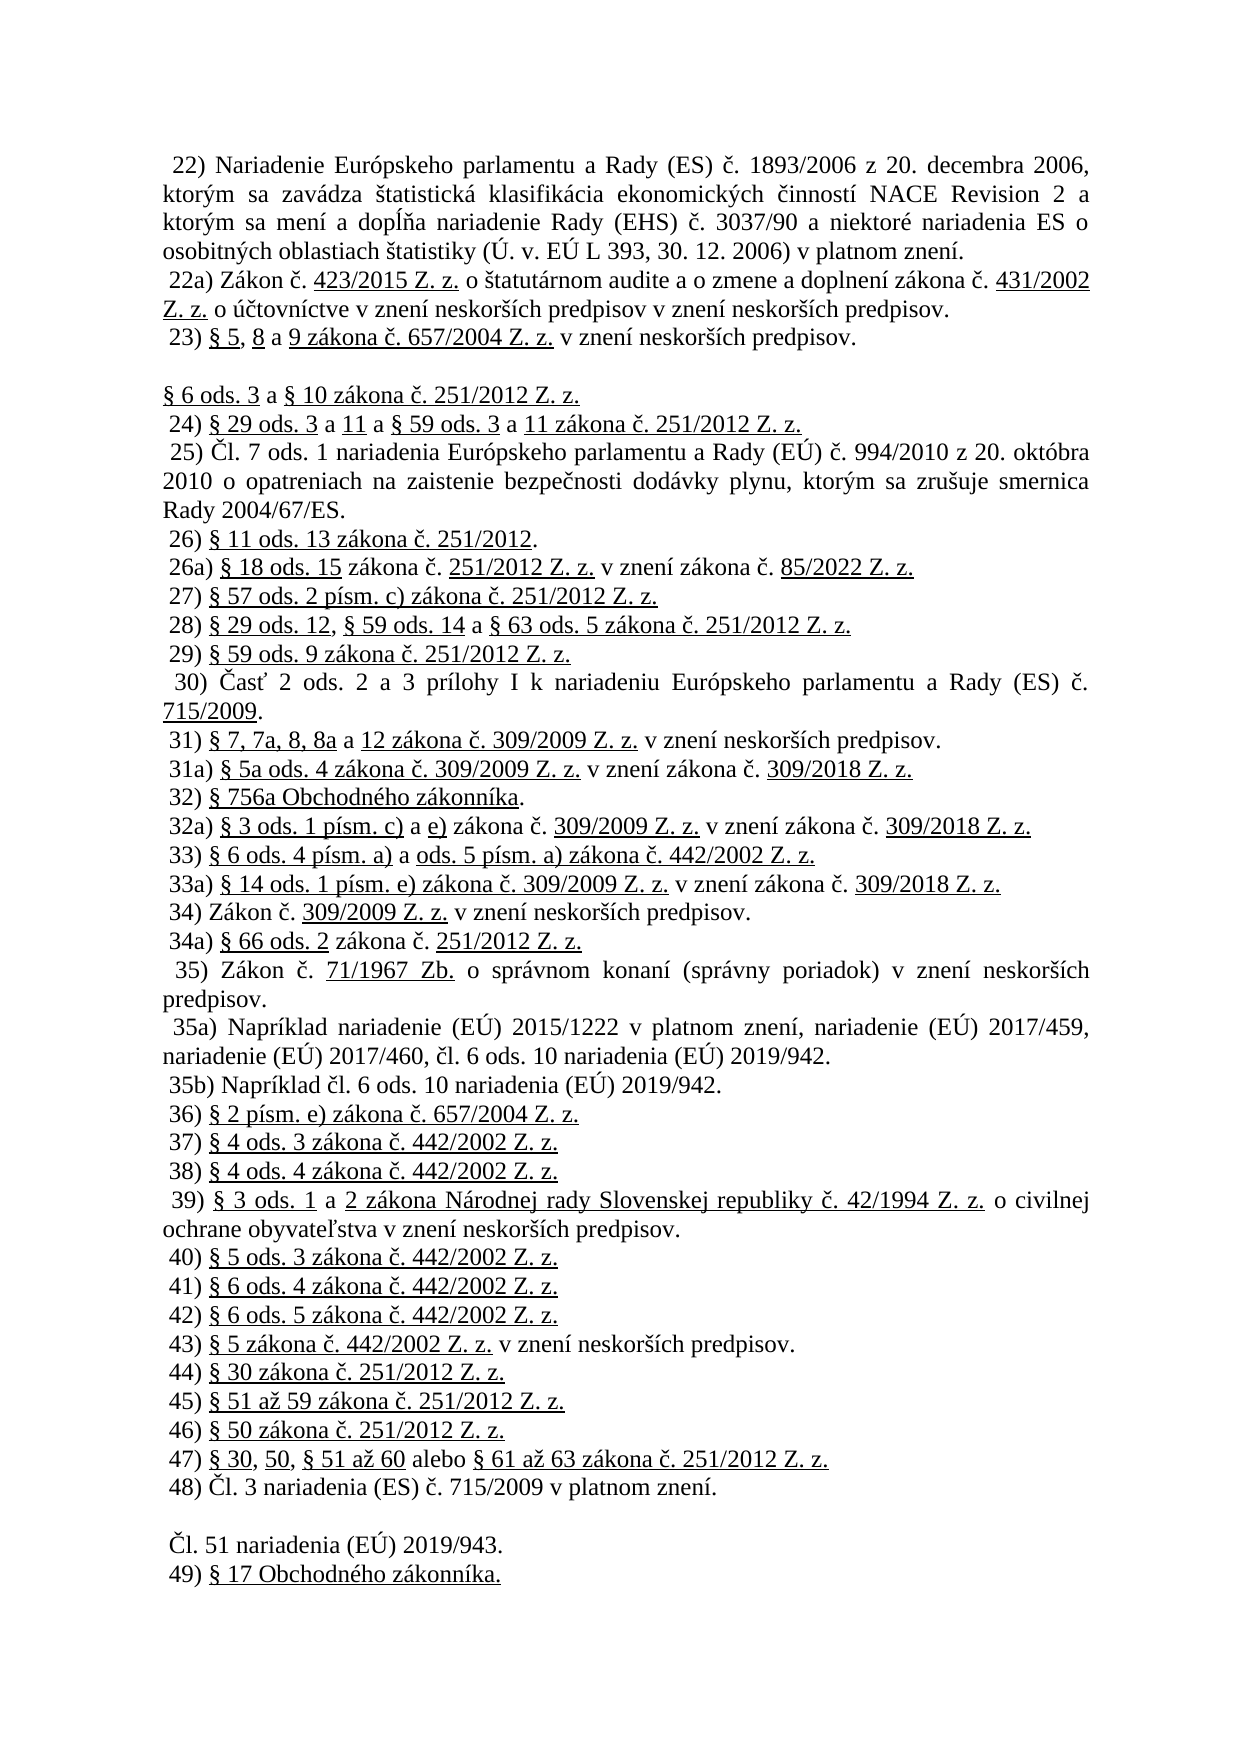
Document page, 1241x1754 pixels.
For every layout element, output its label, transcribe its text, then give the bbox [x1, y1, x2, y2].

text 29) § 59 ods. 9 zákona č. 251/2012 Z. z. [162, 639, 1090, 667]
text 32a) § 3 ods. 1 písm. c) a e) zákona č. 309/2009 Z. z. v znení zákona č. 309/2018 Z. z. [162, 811, 1090, 840]
text 35b) Napríklad čl. 6 ods. 10 nariadenia (EÚ) 2019/942. [162, 1070, 1090, 1099]
text 23) § 5, 8 a 9 zákona č. 657/2004 Z. z. v znení neskorších predpisov. [162, 322, 1090, 351]
text 38) § 4 ods. 4 zákona č. 442/2002 Z. z. [162, 1156, 1090, 1185]
text 34) Zákon č. 309/2009 Z. z. v znení neskorších predpisov. [162, 897, 1090, 926]
text 35) Zákon č. 71/1967 Zb. o správnom konaní (správny poriadok) v znení neskorších predpisov. [162, 955, 1090, 1012]
text 26) § 11 ods. 13 zákona č. 251/2012. [162, 524, 1090, 552]
text 42) § 6 ods. 5 zákona č. 442/2002 Z. z. [162, 1300, 1090, 1329]
text 36) § 2 písm. e) zákona č. 657/2004 Z. z. [162, 1099, 1090, 1127]
text 35a) Napríklad nariadenie (EÚ) 2015/1222 v platnom znení, nariadenie (EÚ) 2017/459, nariadenie (EÚ) 2017/460, čl. 6 ods. 10 nariadenia (EÚ) 2019/942. [162, 1012, 1090, 1070]
text 33) § 6 ods. 4 písm. a) a ods. 5 písm. a) zákona č. 442/2002 Z. z. [162, 840, 1090, 869]
text 43) § 5 zákona č. 442/2002 Z. z. v znení neskorších predpisov. [162, 1329, 1090, 1357]
text 33a) § 14 ods. 1 písm. e) zákona č. 309/2009 Z. z. v znení zákona č. 309/2018 Z. z. [162, 869, 1090, 897]
text 44) § 30 zákona č. 251/2012 Z. z. [162, 1357, 1090, 1386]
text 26a) § 18 ods. 15 zákona č. 251/2012 Z. z. v znení zákona č. 85/2022 Z. z. [162, 552, 1090, 581]
text 22a) Zákon č. 423/2015 Z. z. o štatutárnom audite a o zmene a doplnení zákona č. 431/2002 Z. z. o účtovníctve v znení neskorších predpisov v znení neskorších predpisov. [162, 265, 1090, 322]
text 47) § 30, 50, § 51 až 60 alebo § 61 až 63 zákona č. 251/2012 Z. z. [162, 1444, 1090, 1472]
text 49) § 17 Obchodného zákonníka. [162, 1559, 1090, 1587]
text 31) § 7, 7a, 8, 8a a 12 zákona č. 309/2009 Z. z. v znení neskorších predpisov. [162, 725, 1090, 754]
text 40) § 5 ods. 3 zákona č. 442/2002 Z. z. [162, 1242, 1090, 1271]
text 27) § 57 ods. 2 písm. c) zákona č. 251/2012 Z. z. [162, 581, 1090, 610]
text 25) Čl. 7 ods. 1 nariadenia Európskeho parlamentu a Rady (EÚ) č. 994/2010 z 20. októbra 2010 o opatreniach na zaistenie bezpečnosti dodávky plynu, ktorým sa zrušuje smernica Rady 2004/67/ES. [162, 437, 1090, 524]
text 39) § 3 ods. 1 a 2 zákona Národnej rady Slovenskej republiky č. 42/1994 Z. z. o civilnej ochrane obyvateľstva v znení neskorších predpisov. [162, 1185, 1090, 1242]
text 41) § 6 ods. 4 zákona č. 442/2002 Z. z. [162, 1271, 1090, 1300]
text 32) § 756a Obchodného zákonníka. [162, 782, 1090, 811]
text 34a) § 66 ods. 2 zákona č. 251/2012 Z. z. [162, 926, 1090, 955]
text 46) § 50 zákona č. 251/2012 Z. z. [162, 1415, 1090, 1444]
text 31a) § 5a ods. 4 zákona č. 309/2009 Z. z. v znení zákona č. 309/2018 Z. z. [162, 754, 1090, 782]
text 37) § 4 ods. 3 zákona č. 442/2002 Z. z. [162, 1127, 1090, 1156]
text 22) Nariadenie Európskeho parlamentu a Rady (ES) č. 1893/2006 z 20. decembra 2006, ktorým sa zavádza štatistická klasifikácia ekonomických činností NACE Revision 2 a ktorým sa mení a dopĺňa nariadenie Rady (EHS) č. 3037/90 a niektoré nariadenia ES o osobitných oblastiach štatistiky (Ú. v. EÚ L 393, 30. 12. 2006) v platnom znení. [162, 150, 1090, 265]
text 45) § 51 až 59 zákona č. 251/2012 Z. z. [162, 1386, 1090, 1415]
text § 6 ods. 3 a § 10 zákona č. 251/2012 Z. z. [162, 380, 1090, 409]
text Čl. 51 nariadenia (EÚ) 2019/943. [162, 1530, 1090, 1559]
text 28) § 29 ods. 12, § 59 ods. 14 a § 63 ods. 5 zákona č. 251/2012 Z. z. [162, 610, 1090, 639]
text 48) Čl. 3 nariadenia (ES) č. 715/2009 v platnom znení. [162, 1472, 1090, 1501]
text 30) Časť 2 ods. 2 a 3 prílohy I k nariadeniu Európskeho parlamentu a Rady (ES) č. 715/2009. [162, 667, 1090, 725]
text 24) § 29 ods. 3 a 11 a § 59 ods. 3 a 11 zákona č. 251/2012 Z. z. [162, 409, 1090, 437]
